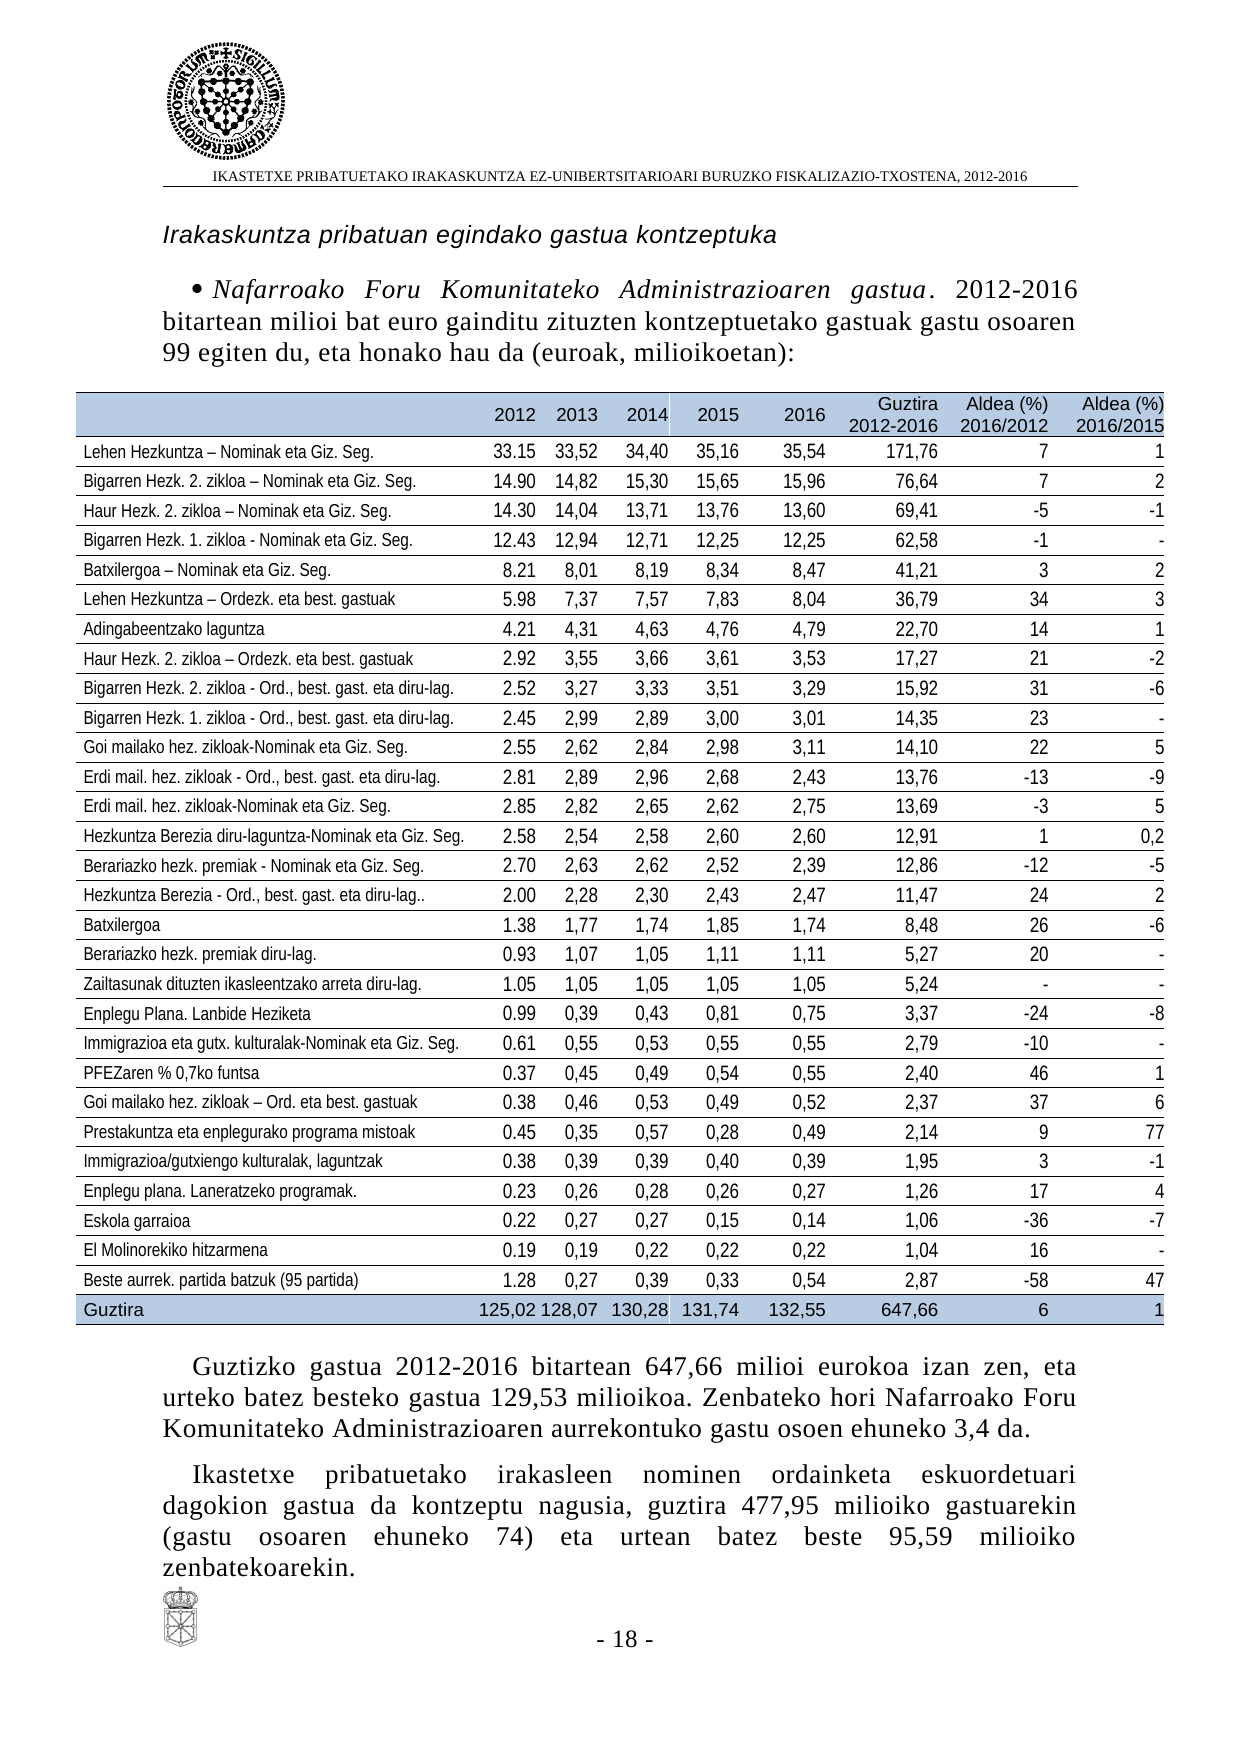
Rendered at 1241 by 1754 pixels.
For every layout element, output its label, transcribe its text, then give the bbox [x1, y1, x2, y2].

table_cell 8,04 [740, 585, 827, 614]
table_cell 0,39 [740, 1147, 827, 1176]
table_cell 2,60 [670, 822, 740, 850]
table_cell 0,55 [740, 1059, 827, 1087]
table_cell 0,43 [599, 999, 669, 1028]
table_cell 34,40 [599, 437, 669, 466]
table_cell 1,11 [740, 940, 827, 969]
table_cell -3 [938, 792, 1048, 821]
table_cell 2,63 [537, 851, 599, 880]
table_cell 0,53 [599, 1029, 669, 1057]
table_cell 1.05 [467, 970, 537, 998]
table_cell 0,40 [670, 1147, 740, 1176]
table_cell 2,84 [599, 733, 669, 762]
table_cell 3,55 [537, 644, 599, 673]
table_cell Enplegu Plana. Lanbide Heziketa [76, 999, 467, 1028]
table_cell Beste aurrek. partida batzuk (95 partida) [76, 1266, 467, 1294]
table_cell 21 [938, 644, 1048, 673]
table_cell - [1048, 1236, 1164, 1264]
table_cell 1 [1048, 615, 1164, 643]
table_cell Haur Hezk. 2. zikloa – Ordezk. eta best. gastuak [76, 644, 467, 673]
table_cell 0,54 [740, 1266, 827, 1294]
table_cell 2.52 [467, 674, 537, 702]
table_cell Haur Hezk. 2. zikloa – Nominak eta Giz. Seg. [76, 496, 467, 525]
table_cell 47 [1048, 1266, 1164, 1294]
table_cell 2.92 [467, 644, 537, 673]
table_cell 12,25 [740, 526, 827, 554]
table_cell 9 [938, 1118, 1048, 1146]
table_cell 13,76 [670, 496, 740, 525]
table_header Aldea (%) 2016/2012 [938, 393, 1048, 436]
table_cell 0.99 [467, 999, 537, 1028]
table_cell Enplegu plana. Laneratzeko programak. [76, 1177, 467, 1205]
table_cell 5,24 [827, 970, 938, 998]
table_cell 2,30 [599, 881, 669, 909]
table_cell -13 [938, 763, 1048, 791]
table_cell 1,74 [599, 911, 669, 939]
table_cell Bigarren Hezk. 2. zikloa - Ord., best. gast. eta diru-lag. [76, 674, 467, 702]
table_cell 3,51 [670, 674, 740, 702]
table_cell 7,57 [599, 585, 669, 614]
table_cell 647,66 [827, 1295, 938, 1324]
table_cell 4,31 [537, 615, 599, 643]
table_cell 2,98 [670, 733, 740, 762]
table_cell 1.38 [467, 911, 537, 939]
table_cell 1 [1048, 1295, 1164, 1324]
table_cell 0,27 [537, 1266, 599, 1294]
table_cell 2,89 [537, 763, 599, 791]
table_cell Zailtasunak dituzten ikasleentzako arreta diru-lag. [76, 970, 467, 998]
table_cell 8,48 [827, 911, 938, 939]
table_cell Goi mailako hez. zikloak – Ord. eta best. gastuak [76, 1088, 467, 1117]
table_cell 1.28 [467, 1266, 537, 1294]
table_cell 0,14 [740, 1206, 827, 1235]
table_cell PFEZaren % 0,7ko funtsa [76, 1059, 467, 1087]
table_cell -1 [1048, 1147, 1164, 1176]
table_cell 8,34 [670, 556, 740, 584]
table_cell 1,85 [670, 911, 740, 939]
table_cell 5,27 [827, 940, 938, 969]
table_cell 11,47 [827, 881, 938, 909]
table_cell Hezkuntza Berezia - Ord., best. gast. eta diru-lag.. [76, 881, 467, 909]
table_cell 1,05 [740, 970, 827, 998]
table_cell 2,87 [827, 1266, 938, 1294]
table_cell 2,40 [827, 1059, 938, 1087]
table_cell -1 [938, 526, 1048, 554]
table_cell 7 [938, 437, 1048, 466]
table_cell 2,14 [827, 1118, 938, 1146]
table_cell Hezkuntza Berezia diru-laguntza-Nominak eta Giz. Seg. [76, 822, 467, 850]
table_cell 13,69 [827, 792, 938, 821]
table_cell 76,64 [827, 467, 938, 495]
table_cell 2.58 [467, 822, 537, 850]
table_cell 2.70 [467, 851, 537, 880]
table_cell - [1048, 970, 1164, 998]
table_cell 8,01 [537, 556, 599, 584]
table_cell 0,52 [740, 1088, 827, 1117]
table_cell 12.43 [467, 526, 537, 554]
table_cell 15,92 [827, 674, 938, 702]
table_cell - [1048, 526, 1164, 554]
table_cell 31 [938, 674, 1048, 702]
table_cell -12 [938, 851, 1048, 880]
table_cell 0,28 [599, 1177, 669, 1205]
table_cell 0,2 [1048, 822, 1164, 850]
table_cell Adingabeentzako laguntza [76, 615, 467, 643]
table_cell 131,74 [670, 1295, 740, 1324]
table_cell 1,05 [537, 970, 599, 998]
table_cell -6 [1048, 674, 1164, 702]
table_cell 6 [938, 1295, 1048, 1324]
table_cell 2,39 [740, 851, 827, 880]
table_cell 0,46 [537, 1088, 599, 1117]
table_cell - [938, 970, 1048, 998]
table_cell 0,26 [670, 1177, 740, 1205]
table_cell 0.23 [467, 1177, 537, 1205]
table_cell 0,57 [599, 1118, 669, 1146]
table_cell 1,05 [599, 970, 669, 998]
table_cell 62,58 [827, 526, 938, 554]
table_cell Berariazko hezk. premiak diru-lag. [76, 940, 467, 969]
table_cell -1 [1048, 496, 1164, 525]
table_cell 41,21 [827, 556, 938, 584]
table_cell 1,95 [827, 1147, 938, 1176]
table_cell -2 [1048, 644, 1164, 673]
table_cell 13,71 [599, 496, 669, 525]
table_cell 1 [938, 822, 1048, 850]
table_cell 2,47 [740, 881, 827, 909]
table_cell 35,54 [740, 437, 827, 466]
table_cell Goi mailako hez. zikloak-Nominak eta Giz. Seg. [76, 733, 467, 762]
table_cell 3,01 [740, 704, 827, 732]
table_cell 77 [1048, 1118, 1164, 1146]
table_cell -58 [938, 1266, 1048, 1294]
table_cell 36,79 [827, 585, 938, 614]
table_cell -6 [1048, 911, 1164, 939]
table_cell Bigarren Hezk. 1. zikloa - Nominak eta Giz. Seg. [76, 526, 467, 554]
table_cell 128,07 [537, 1295, 599, 1324]
table_header 2016 [740, 393, 827, 436]
table_cell 24 [938, 881, 1048, 909]
table_cell 0.93 [467, 940, 537, 969]
table_cell 3 [1048, 585, 1164, 614]
table_cell 0,55 [670, 1029, 740, 1057]
table_cell 4.21 [467, 615, 537, 643]
table_cell 4,76 [670, 615, 740, 643]
table_cell 0.45 [467, 1118, 537, 1146]
table_cell 8,19 [599, 556, 669, 584]
table_cell 2,60 [740, 822, 827, 850]
table_cell Immigrazioa/gutxiengo kulturalak, laguntzak [76, 1147, 467, 1176]
table_cell 7,37 [537, 585, 599, 614]
table_cell 0,39 [537, 1147, 599, 1176]
table_cell 0,15 [670, 1206, 740, 1235]
table_cell 13,60 [740, 496, 827, 525]
table_cell 3,29 [740, 674, 827, 702]
table_cell 0.37 [467, 1059, 537, 1087]
table_header 2013 [537, 393, 599, 436]
table_cell 125,02 [467, 1295, 537, 1324]
table_cell 46 [938, 1059, 1048, 1087]
table_cell 1,26 [827, 1177, 938, 1205]
table_cell Batxilergoa [76, 911, 467, 939]
table_cell 8.21 [467, 556, 537, 584]
table_cell 17 [938, 1177, 1048, 1205]
table_cell 3,66 [599, 644, 669, 673]
table_cell 16 [938, 1236, 1048, 1264]
table_header 2012 [467, 393, 537, 436]
table_cell 15,96 [740, 467, 827, 495]
table_cell 0,27 [599, 1206, 669, 1235]
table_cell 26 [938, 911, 1048, 939]
table_cell 34 [938, 585, 1048, 614]
table_cell -5 [938, 496, 1048, 525]
table_cell 0,53 [599, 1088, 669, 1117]
table_cell 35,16 [670, 437, 740, 466]
table_cell 0,22 [599, 1236, 669, 1264]
table_cell 0,49 [670, 1088, 740, 1117]
table_cell 4,79 [740, 615, 827, 643]
table_cell - [1048, 704, 1164, 732]
table_cell 1,04 [827, 1236, 938, 1264]
table_cell 33,52 [537, 437, 599, 466]
table_cell 1,06 [827, 1206, 938, 1235]
table_cell 2.00 [467, 881, 537, 909]
table_cell 1,07 [537, 940, 599, 969]
table_cell 0,35 [537, 1118, 599, 1146]
table_cell 12,91 [827, 822, 938, 850]
table_cell 6 [1048, 1088, 1164, 1117]
table_cell 1,11 [670, 940, 740, 969]
table_cell 20 [938, 940, 1048, 969]
table_cell 0,39 [599, 1147, 669, 1176]
table_cell Erdi mail. hez. zikloak-Nominak eta Giz. Seg. [76, 792, 467, 821]
table_cell -36 [938, 1206, 1048, 1235]
table_cell Batxilergoa – Nominak eta Giz. Seg. [76, 556, 467, 584]
table_cell 3,37 [827, 999, 938, 1028]
table_cell 17,27 [827, 644, 938, 673]
table_cell 2,62 [599, 851, 669, 880]
table_cell 171,76 [827, 437, 938, 466]
text Ikastetxe pribatuetako irakasleen nominen ordainketa eskuordetuari dagokion gastua da kontzeptu nagusia, guztira 477,95 milioiko gastuarekin (gastu osoaren ehuneko 74) eta urtean batez beste 95,59 milioiko zenbatekoarekin. [162, 1458, 1078, 1582]
table_cell 12,86 [827, 851, 938, 880]
table_cell 1,77 [537, 911, 599, 939]
table_cell 0,49 [740, 1118, 827, 1146]
table_cell 7 [938, 467, 1048, 495]
table_cell 2,96 [599, 763, 669, 791]
table_cell 2.85 [467, 792, 537, 821]
table_cell 0,39 [599, 1266, 669, 1294]
table_cell -5 [1048, 851, 1164, 880]
table_cell 0,19 [537, 1236, 599, 1264]
table_cell 69,41 [827, 496, 938, 525]
table_cell 2.45 [467, 704, 537, 732]
table_cell 13,76 [827, 763, 938, 791]
table_cell 14.30 [467, 496, 537, 525]
table_cell 3,11 [740, 733, 827, 762]
table_cell 14,82 [537, 467, 599, 495]
table_cell 15,65 [670, 467, 740, 495]
table_cell 5 [1048, 733, 1164, 762]
picture [162, 1586, 199, 1648]
table_cell 0.38 [467, 1147, 537, 1176]
table_cell 2,43 [670, 881, 740, 909]
table_cell 12,71 [599, 526, 669, 554]
table_cell 0,81 [670, 999, 740, 1028]
table_cell 3,53 [740, 644, 827, 673]
table_cell 2,79 [827, 1029, 938, 1057]
table_cell 1,05 [670, 970, 740, 998]
table_cell 0,55 [537, 1029, 599, 1057]
table_cell 0,22 [670, 1236, 740, 1264]
list Nafarroako Foru Komunitateko Administrazioaren gastua. 2012-2016 bitartean milioi bat euro gainditu zituzten kontzeptuetako gastuak gastu osoaren 99 egiten du, eta honako hau da (euroak, milioikoetan): [162, 273, 1078, 367]
table_cell 22,70 [827, 615, 938, 643]
table_cell 2.81 [467, 763, 537, 791]
table_cell - [1048, 940, 1164, 969]
table_cell 2,52 [670, 851, 740, 880]
table_cell -8 [1048, 999, 1164, 1028]
table_cell 2,62 [537, 733, 599, 762]
table_cell 0,75 [740, 999, 827, 1028]
table_cell 5 [1048, 792, 1164, 821]
table_cell 0,26 [537, 1177, 599, 1205]
table_cell -9 [1048, 763, 1164, 791]
table_cell 0,55 [740, 1029, 827, 1057]
table_cell 2,89 [599, 704, 669, 732]
table_cell 4 [1048, 1177, 1164, 1205]
table_cell 2 [1048, 881, 1164, 909]
table_cell Bigarren Hezk. 2. zikloa – Nominak eta Giz. Seg. [76, 467, 467, 495]
table_cell 2,65 [599, 792, 669, 821]
table_cell 0,45 [537, 1059, 599, 1087]
table_cell 3,61 [670, 644, 740, 673]
table_cell 2,99 [537, 704, 599, 732]
table_cell -10 [938, 1029, 1048, 1057]
table_cell Immigrazioa eta gutx. kulturalak-Nominak eta Giz. Seg. [76, 1029, 467, 1057]
table_cell - [1048, 1029, 1164, 1057]
text Irakaskuntza pribatuan egindako gastua kontzeptuka [162, 220, 1078, 248]
table_cell 0,33 [670, 1266, 740, 1294]
table_cell 2 [1048, 556, 1164, 584]
table_cell Eskola garraioa [76, 1206, 467, 1235]
table_cell 0,39 [537, 999, 599, 1028]
table_cell 12,25 [670, 526, 740, 554]
table_cell 1,05 [599, 940, 669, 969]
table_cell 15,30 [599, 467, 669, 495]
table_cell 3,33 [599, 674, 669, 702]
table_cell -24 [938, 999, 1048, 1028]
table_cell 0.38 [467, 1088, 537, 1117]
table_cell 0,49 [599, 1059, 669, 1087]
table_cell 0,22 [740, 1236, 827, 1264]
table_cell 132,55 [740, 1295, 827, 1324]
table_cell 0.22 [467, 1206, 537, 1235]
table_cell 14,35 [827, 704, 938, 732]
table_cell 2,62 [670, 792, 740, 821]
table_cell 0,27 [537, 1206, 599, 1235]
table_cell 7,83 [670, 585, 740, 614]
table_cell 2,37 [827, 1088, 938, 1117]
table_cell 2.55 [467, 733, 537, 762]
table_cell 12,94 [537, 526, 599, 554]
table_cell 3,27 [537, 674, 599, 702]
table_cell 2,43 [740, 763, 827, 791]
table_cell 33.15 [467, 437, 537, 466]
table_cell 1 [1048, 1059, 1164, 1087]
table_cell 2,75 [740, 792, 827, 821]
table_cell Lehen Hezkuntza – Ordezk. eta best. gastuak [76, 585, 467, 614]
table_header Aldea (%) 2016/2015 [1048, 393, 1164, 436]
table_cell 0.19 [467, 1236, 537, 1264]
picture [162, 38, 289, 164]
table_cell 14,10 [827, 733, 938, 762]
table_cell 1,74 [740, 911, 827, 939]
table_cell Prestakuntza eta enplegurako programa mistoak [76, 1118, 467, 1146]
table_cell Berariazko hezk. premiak - Nominak eta Giz. Seg. [76, 851, 467, 880]
table_cell 2,54 [537, 822, 599, 850]
table_cell 0,28 [670, 1118, 740, 1146]
table_cell Bigarren Hezk. 1. zikloa - Ord., best. gast. eta diru-lag. [76, 704, 467, 732]
table_cell 2,68 [670, 763, 740, 791]
table_cell 3 [938, 1147, 1048, 1176]
table_cell 14 [938, 615, 1048, 643]
table_cell El Molinorekiko hitzarmena [76, 1236, 467, 1264]
table_header 2015 [670, 393, 740, 436]
table_header 2014 [599, 393, 669, 436]
table_cell Lehen Hezkuntza – Nominak eta Giz. Seg. [76, 437, 467, 466]
table_cell Guztira [76, 1295, 467, 1324]
table_cell 130,28 [599, 1295, 669, 1324]
text Guztizko gastua 2012-2016 bitartean 647,66 milioi eurokoa izan zen, eta urteko batez besteko gastua 129,53 milioikoa. Zenbateko hori Nafarroako Foru Komunitateko Administrazioaren aurrekontuko gastu osoen ehuneko 3,4 da. [162, 1350, 1078, 1443]
table_cell 2,82 [537, 792, 599, 821]
table_cell 3 [938, 556, 1048, 584]
table_cell 3,00 [670, 704, 740, 732]
table_header Guztira 2012-2016 [827, 393, 938, 436]
table_cell Erdi mail. hez. zikloak - Ord., best. gast. eta diru-lag. [76, 763, 467, 791]
table_cell 5.98 [467, 585, 537, 614]
table_cell 2,28 [537, 881, 599, 909]
table_cell 14,04 [537, 496, 599, 525]
table_cell 2,58 [599, 822, 669, 850]
table_cell 2 [1048, 467, 1164, 495]
table_cell 14.90 [467, 467, 537, 495]
table_cell -7 [1048, 1206, 1164, 1235]
table_cell 37 [938, 1088, 1048, 1117]
table_cell 4,63 [599, 615, 669, 643]
table_cell 0.61 [467, 1029, 537, 1057]
table_header [76, 393, 467, 436]
table_cell 0,54 [670, 1059, 740, 1087]
table_cell 1 [1048, 437, 1164, 466]
table_cell 22 [938, 733, 1048, 762]
table_cell 8,47 [740, 556, 827, 584]
table_cell 0,27 [740, 1177, 827, 1205]
table_cell 23 [938, 704, 1048, 732]
